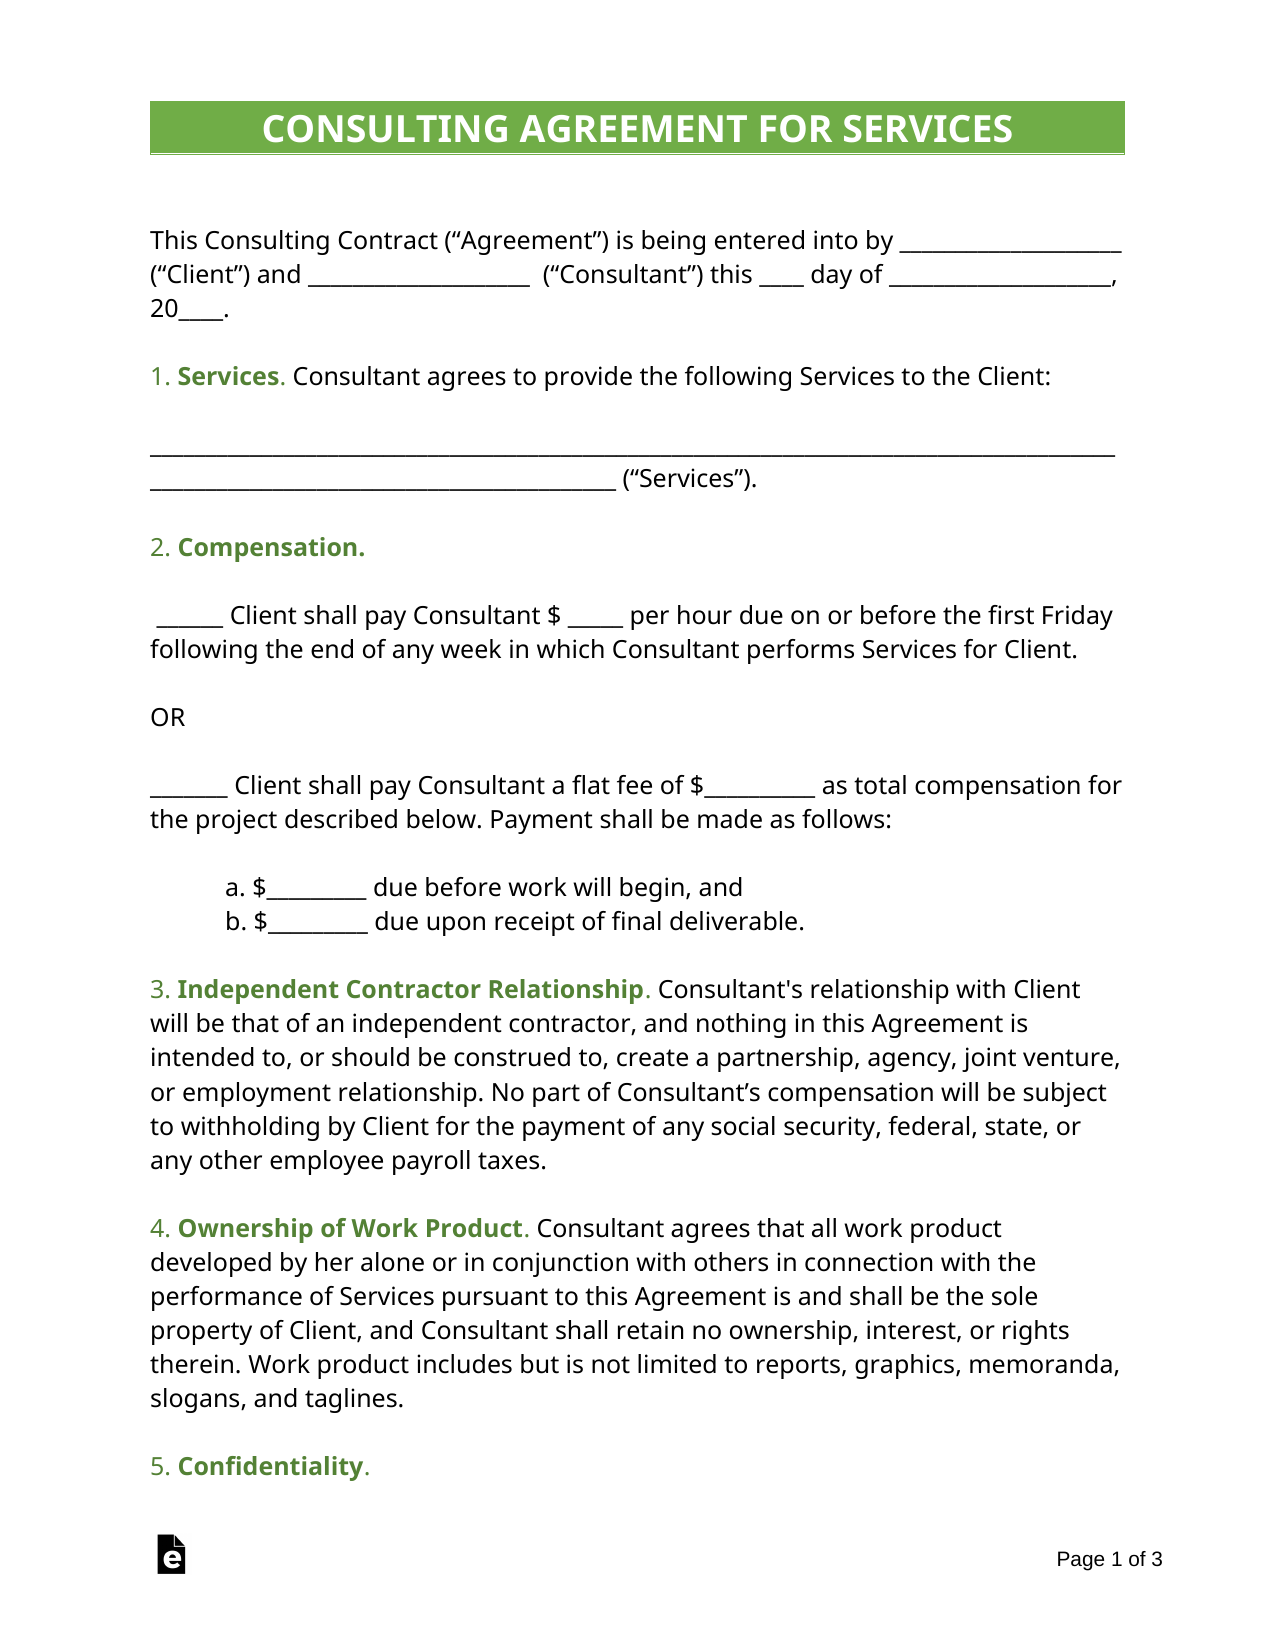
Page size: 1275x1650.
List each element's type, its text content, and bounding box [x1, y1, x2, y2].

text a. $_________ due before work will begin, and [150, 870, 1125, 904]
text _________________________________________________________________________________________________________________________________ (“Services”). [150, 427, 1125, 495]
picture [150, 1533, 192, 1575]
text 5. Confidentiality. [150, 1449, 1125, 1483]
text 3. Independent Contractor Relationship. Consultant's relationship with Client will be that of an independent contractor, and nothing in this Agreement is intended to, or should be construed to, create a partnership, agency, joint venture, or employment relationship. No part of Consultant’s compensation will be subject to withholding by Client for the payment of any social security, federal, state, or any other employee payroll taxes. [150, 972, 1125, 1176]
text _______ Client shall pay Consultant a flat fee of $__________ as total compensation for the project described below. Payment shall be made as follows: [150, 768, 1125, 836]
text 4. Ownership of Work Product. Consultant agrees that all work product developed by her alone or in conjunction with others in connection with the performance of Services pursuant to this Agreement is and shall be the sole property of Client, and Consultant shall retain no ownership, interest, or rights therein. Work product includes but is not limited to reports, graphics, memoranda, slogans, and taglines. [150, 1210, 1125, 1415]
text This Consulting Contract (“Agreement”) is being entered into by ____________________ (“Client”) and ____________________ (“Consultant”) this ____ day of ____________________, 20____. [150, 223, 1125, 325]
table_header CONSULTING AGREEMENT FOR SERVICES [151, 103, 1124, 153]
text OR [150, 699, 1125, 733]
text b. $_________ due upon receipt of final deliverable. [150, 904, 1125, 938]
text 2. Compensation. [150, 529, 1125, 563]
text 1. Services. Consultant agrees to provide the following Services to the Client: [150, 359, 1125, 393]
text ______ Client shall pay Consultant $ _____ per hour due on or before the first Friday following the end of any week in which Consultant performs Services for Client. [150, 597, 1125, 665]
